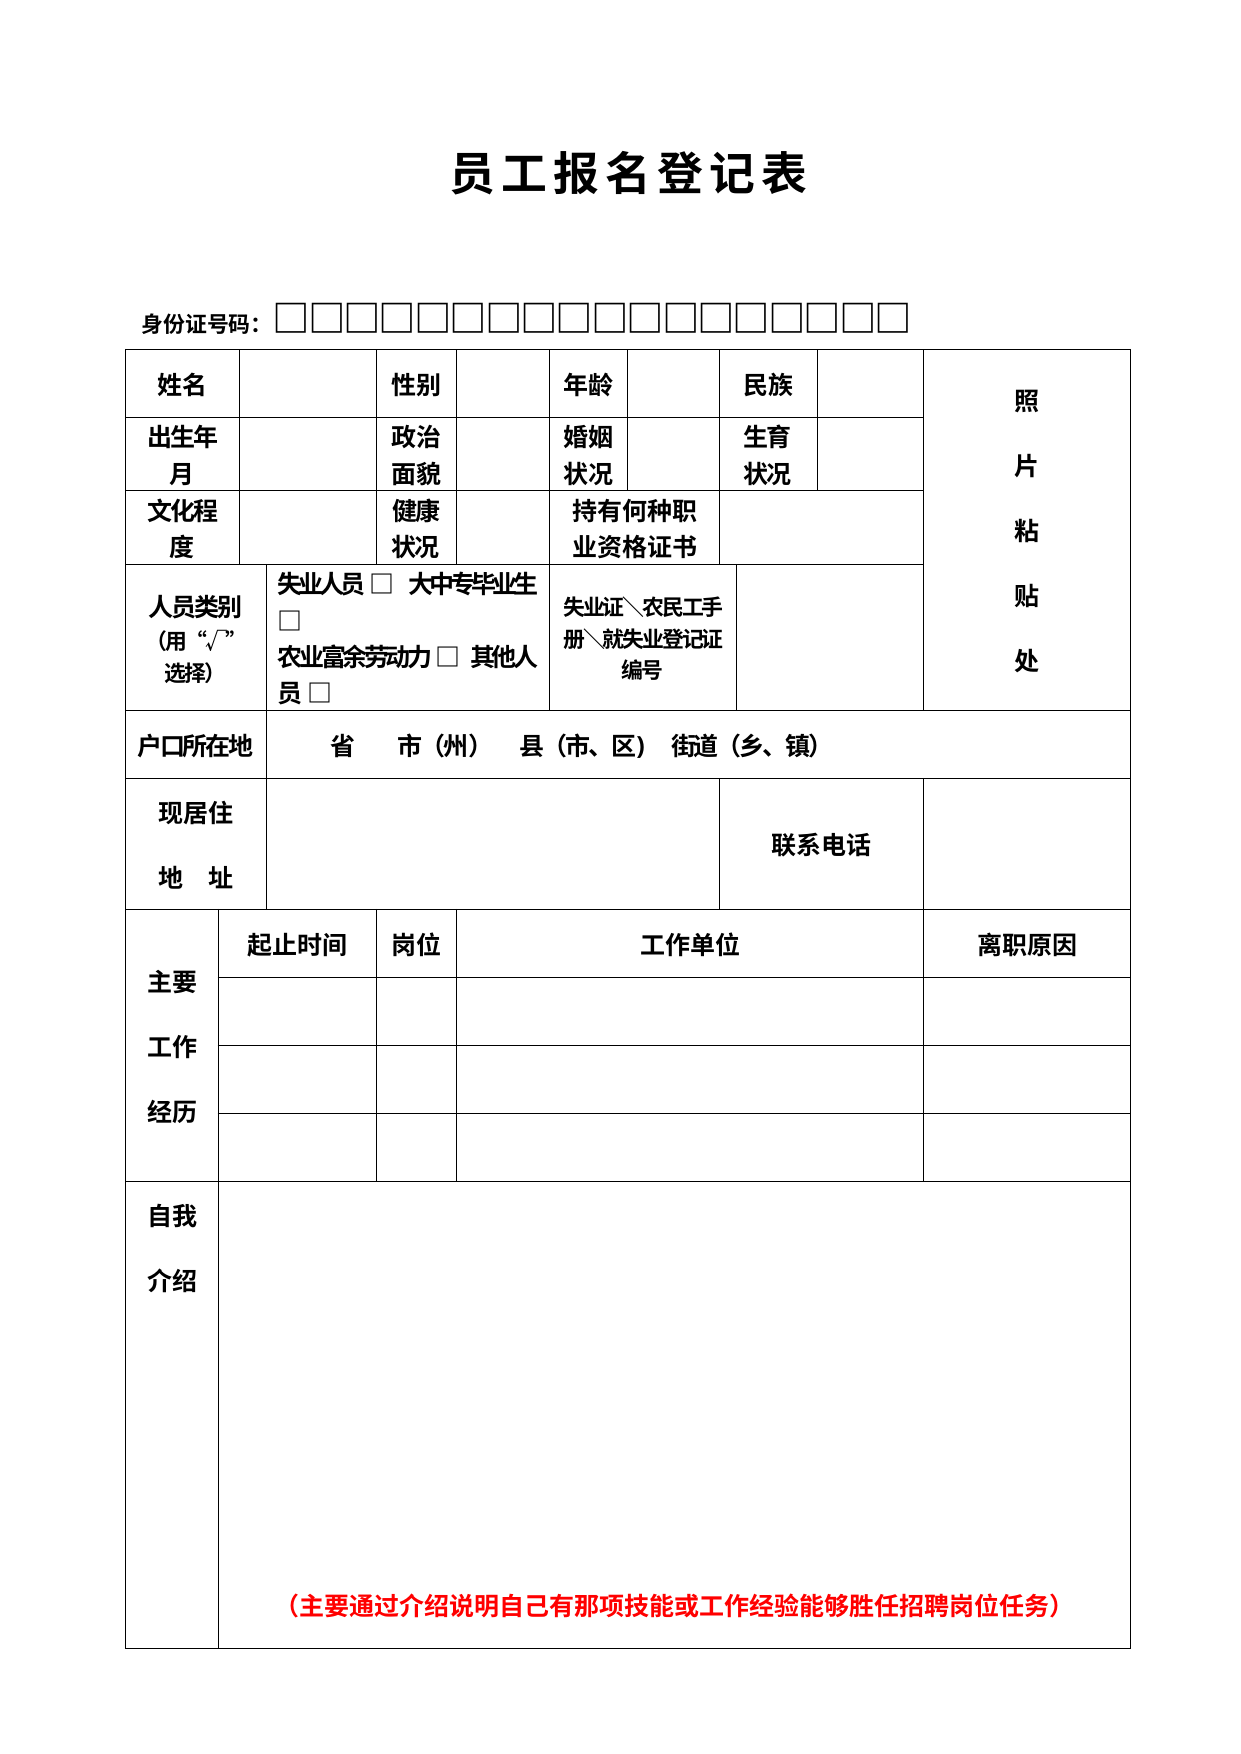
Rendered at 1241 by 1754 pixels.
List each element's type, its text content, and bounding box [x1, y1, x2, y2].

table_header [457, 350, 549, 417]
table_cell [457, 978, 923, 1045]
table_cell 生育 状况 [720, 418, 817, 490]
table_header 年龄 [550, 350, 627, 417]
table_header 性别 [377, 350, 456, 417]
table_cell [924, 779, 1130, 909]
table_cell [457, 418, 549, 490]
table_cell [219, 1046, 376, 1113]
table_cell [720, 491, 923, 564]
table_header [628, 350, 719, 417]
table_cell 自我介绍 [126, 1182, 218, 1648]
table_header 姓名 [126, 350, 239, 417]
table_cell [240, 418, 376, 490]
table_cell 出生年月 [126, 418, 239, 490]
table_cell [267, 779, 719, 909]
table_cell 政治 面貌 [377, 418, 456, 490]
table_cell 主要工作经历 [126, 910, 218, 1181]
table_cell 失业证＼农民工手册＼就失业登记证编号 [550, 565, 736, 710]
table_cell [219, 1114, 376, 1181]
table_cell [240, 491, 376, 564]
table_cell [457, 1046, 923, 1113]
table_cell [377, 1046, 456, 1113]
table_cell 联系电话 [720, 779, 923, 909]
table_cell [219, 1182, 1130, 1648]
table_cell [737, 565, 923, 710]
text 员工报名登记表 [150, 121, 1106, 219]
table_cell 岗位 [377, 910, 456, 977]
table_header [818, 350, 923, 417]
table_cell [924, 978, 1130, 1045]
table_cell 婚姻状况 [550, 418, 627, 490]
table_cell 文化程度 [126, 491, 239, 564]
table_cell [377, 1114, 456, 1181]
table_cell 户口所在地 [126, 711, 266, 778]
table_cell 起止时间 [219, 910, 376, 977]
table_cell 省 市（州） 县（市、区) 街道（乡、镇） [267, 711, 1130, 778]
table_cell 离职原因 [924, 910, 1130, 977]
table_cell [924, 1046, 1130, 1113]
table_cell 失业人员 □ 大中专毕业生 □ 农业富余劳动力 □ 其他人员 □ [267, 565, 549, 710]
table_cell [457, 1114, 923, 1181]
table_cell 工作单位 [457, 910, 923, 977]
text 身份证号码：□□□□□□□□□□□□□□□□□□ [141, 284, 1106, 349]
table_cell 现居住 地 址 [126, 779, 266, 909]
table_header [240, 350, 376, 417]
table_cell [628, 418, 719, 490]
table_header 照 片 粘 贴 处 [924, 350, 1130, 710]
table_cell 人员类别 （用“√”选择） [126, 565, 266, 710]
table_cell 健康状况 [377, 491, 456, 564]
table_cell [457, 491, 549, 564]
table_cell [818, 418, 923, 490]
table_cell [219, 978, 376, 1045]
table_cell [377, 978, 456, 1045]
table_header 民族 [720, 350, 817, 417]
table_cell 持有何种职 业资格证书 [550, 491, 719, 564]
table_cell [924, 1114, 1130, 1181]
